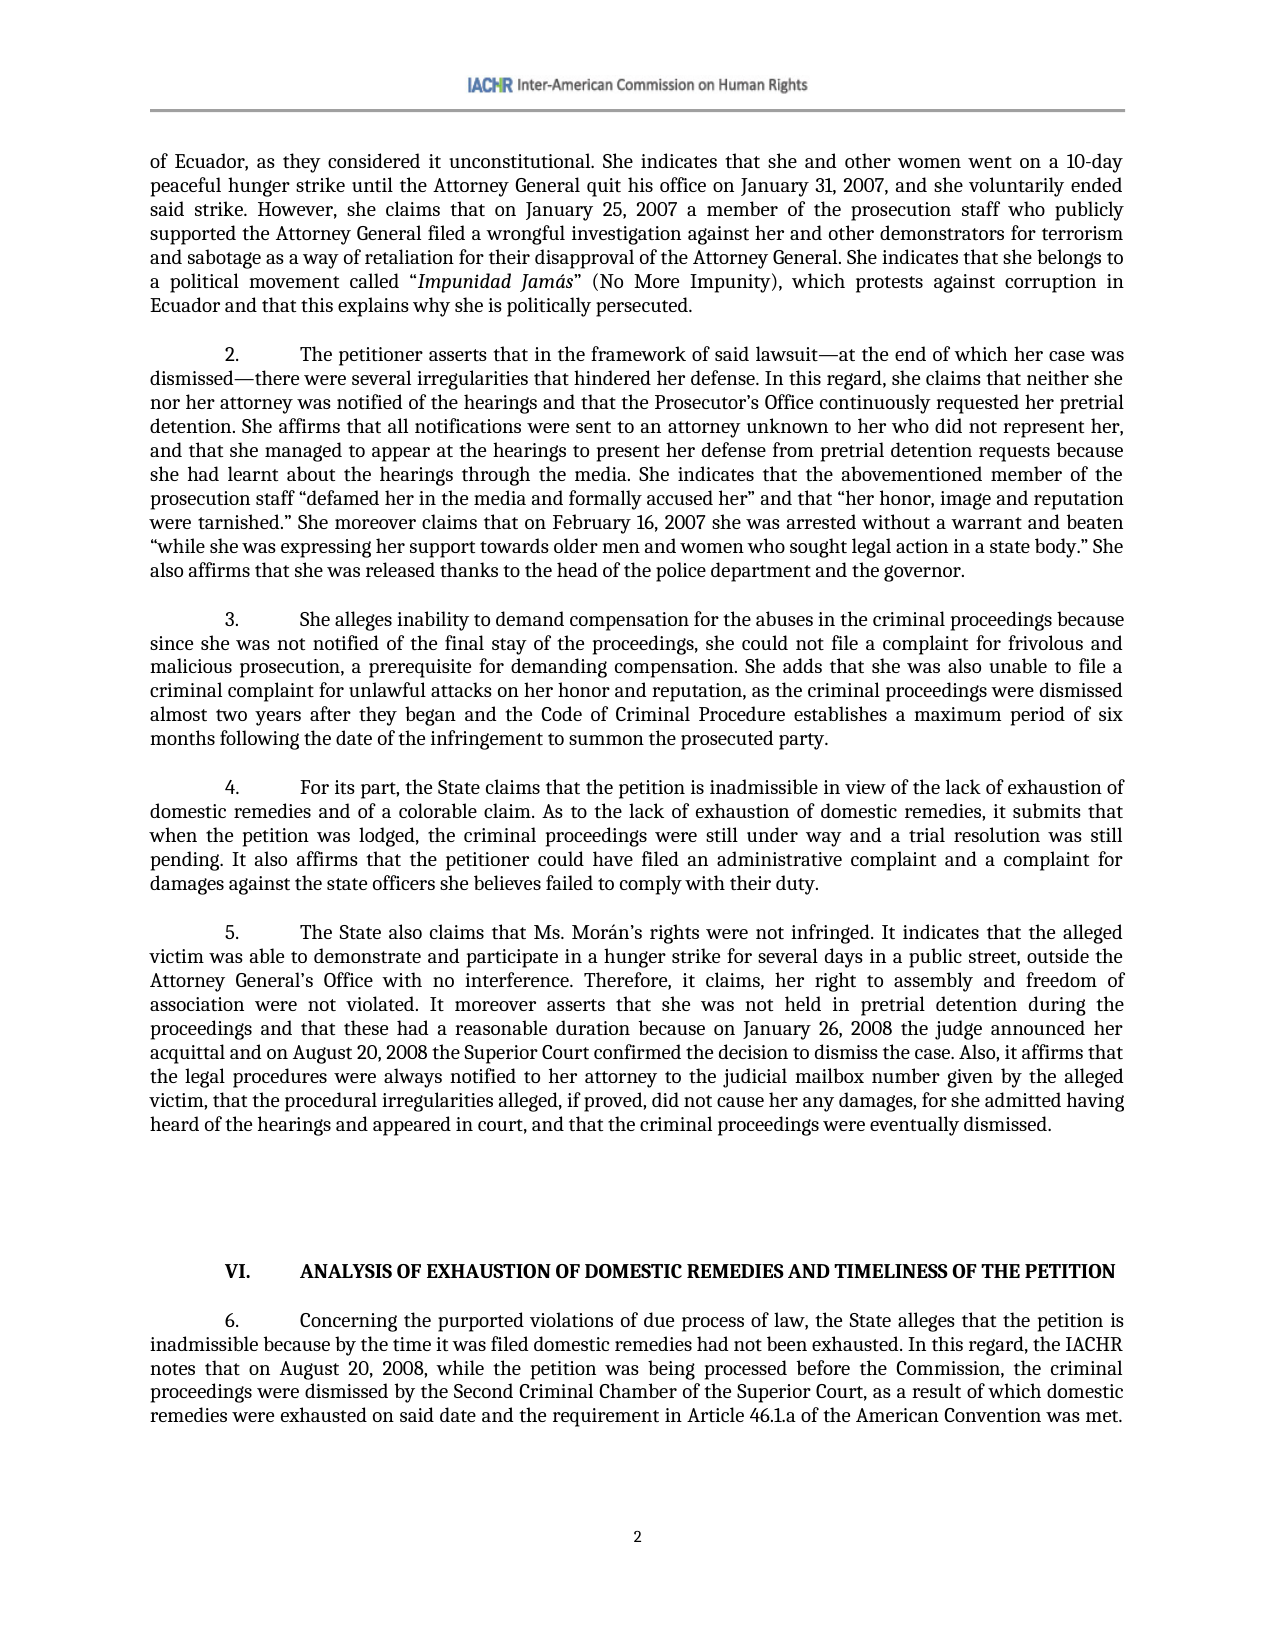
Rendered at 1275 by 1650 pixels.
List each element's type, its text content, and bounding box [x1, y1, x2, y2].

list For its part, the State claims that the petition is inadmissible in view of the lack of exhaustion of domestic remedies and of a colorable claim. As to the lack of exhaustion of domestic remedies, it submits that when the petition was lodged, the criminal proceedings were still under way and a trial resolution was still pending. It also affirms that the petitioner could have filed an administrative complaint and a complaint for damages against the state officers she believes failed to comply with their duty. [150, 776, 1125, 896]
list She alleges inability to demand compensation for the abuses in the criminal proceedings because since she was not notified of the final stay of the proceedings, she could not file a complaint for frivolous and malicious prosecution, a prerequisite for demanding compensation. She adds that she was also unable to file a criminal complaint for unlawful attacks on her honor and reputation, as the criminal proceedings were dismissed almost two years after they began and the Code of Criminal Procedure establishes a maximum period of six months following the date of the infringement to summon the prosecuted party. [150, 607, 1125, 751]
list The State also claims that Ms. Morán’s rights were not infringed. It indicates that the alleged victim was able to demonstrate and participate in a hunger strike for several days in a public street, outside the Attorney General’s Office with no interference. Therefore, it claims, her right to assembly and freedom of association were not violated. It moreover asserts that she was not held in pretrial detention during the proceedings and that these had a reasonable duration because on January 26, 2008 the judge announced her acquittal and on August 20, 2008 the Superior Court confirmed the decision to dismiss the case. Also, it affirms that the legal procedures were always notified to her attorney to the judicial mailbox number given by the alleged victim, that the procedural irregularities alleged, if proved, did not cause her any damages, for she admitted having heard of the hearings and appeared in court, and that the criminal proceedings were eventually dismissed. [150, 921, 1125, 1136]
picture [456, 75, 819, 95]
list The petitioner asserts that in the framework of said lawsuit—at the end of which her case was dismissed—there were several irregularities that hindered her defense. In this regard, she claims that neither she nor her attorney was notified of the hearings and that the Prosecutor’s Office continuously requested her pretrial detention. She affirms that all notifications were sent to an attorney unknown to her who did not represent her, and that she managed to appear at the hearings to present her defense from pretrial detention requests because she had learnt about the hearings through the media. She indicates that the abovementioned member of the prosecution staff “defamed her in the media and formally accused her” and that “her honor, image and reputation were tarnished.” She moreover claims that on February 16, 2007 she was arrested without a warrant and beaten “while she was expressing her support towards older men and women who sought legal action in a state body.” She also affirms that she was released thanks to the head of the police department and the governor. [150, 343, 1125, 582]
text VI. ANALYSIS OF EXHAUSTION OF DOMESTIC REMEDIES AND TIMELINESS OF THE PETITION [150, 1259, 1125, 1283]
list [150, 1308, 1125, 1452]
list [150, 150, 1125, 318]
